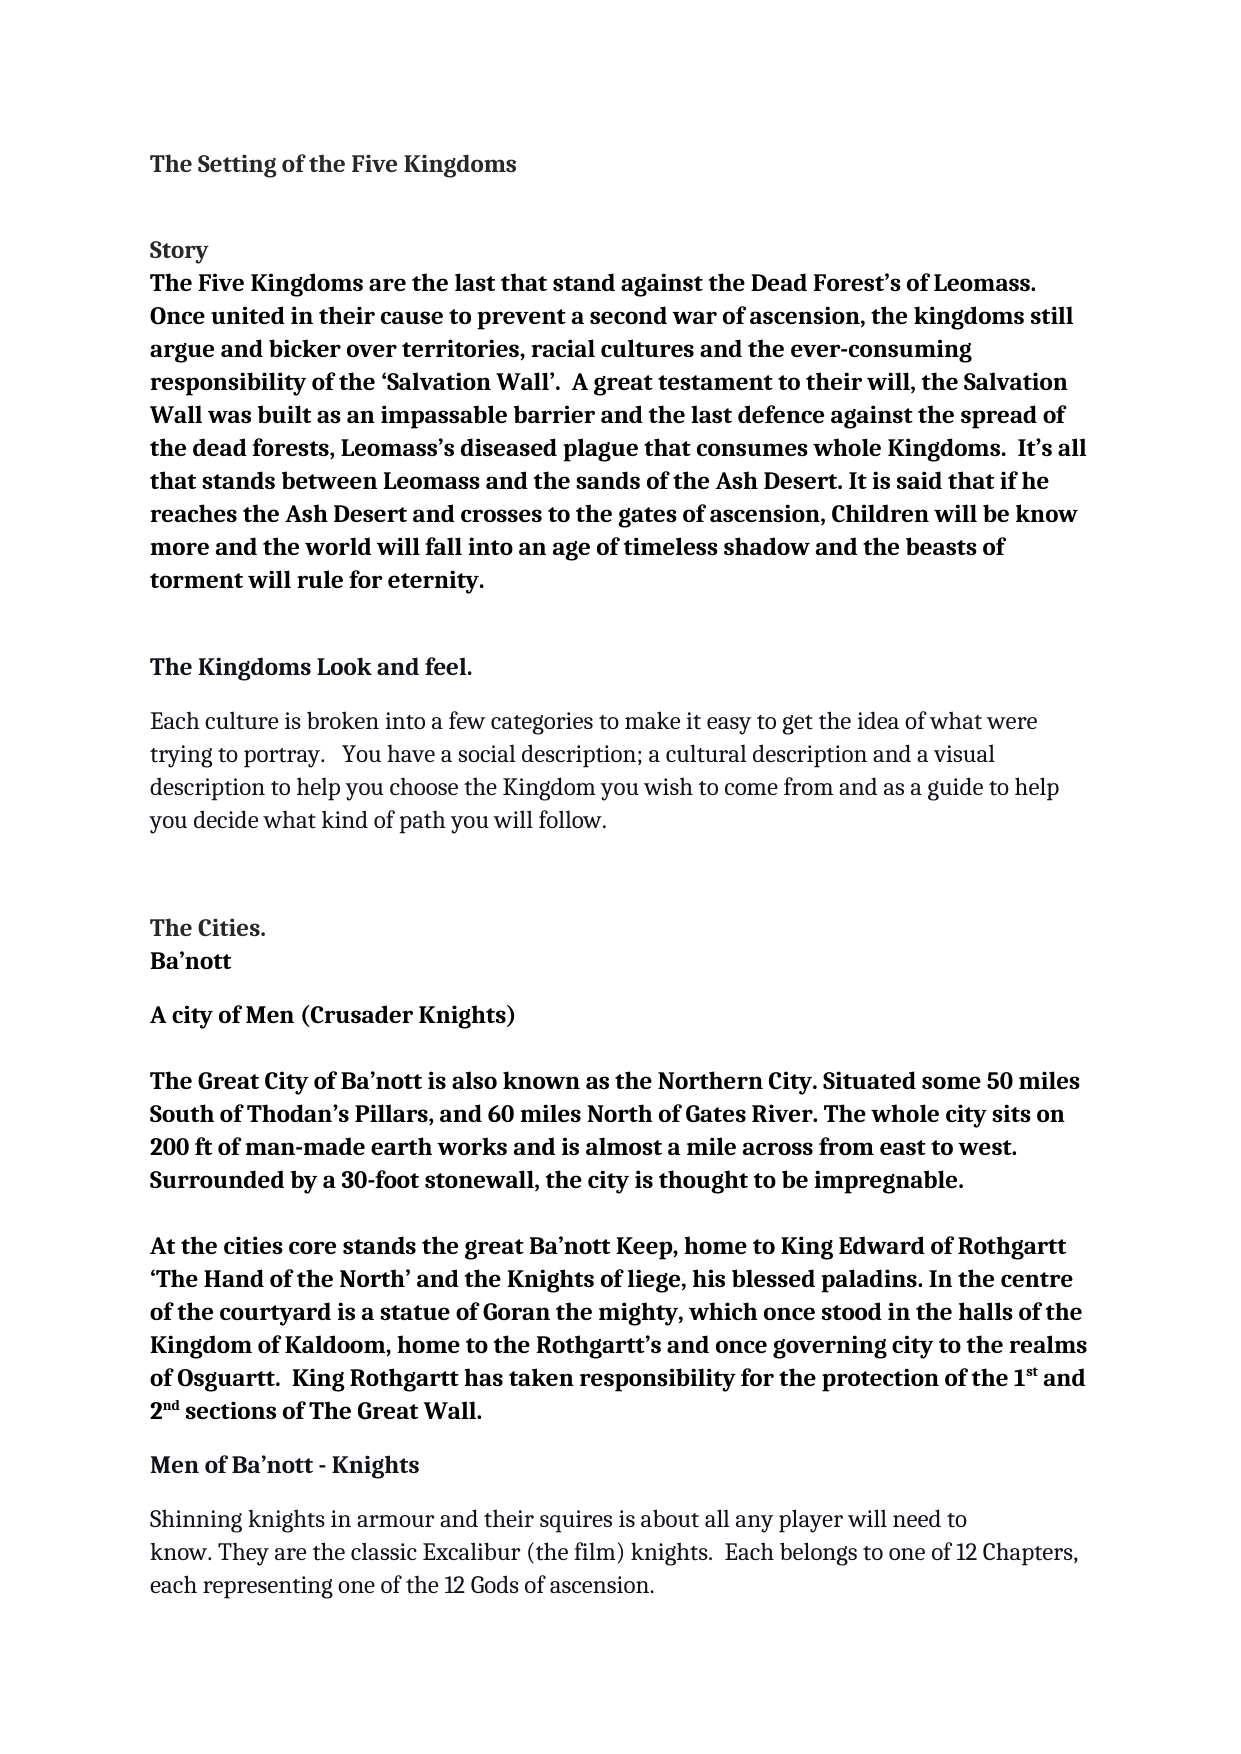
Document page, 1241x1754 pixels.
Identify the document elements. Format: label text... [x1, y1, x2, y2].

text The Cities. Ba’nott [150, 914, 1090, 975]
text The Kingdoms Look and feel. [150, 620, 1090, 682]
text Each culture is broken into a few categories to make it easy to get the idea of what were trying to portray. You have a social description; a cultural description and a visual description to help you choose the Kingdom you wish to come from and as a guide to help you decide what kind of path you will follow. [150, 707, 1090, 835]
text The Setting of the Five Kingdoms [150, 150, 1090, 211]
text Story The Five Kingdoms are the last that stand against the Dead Forest’s of Leomass. Once united in their cause to prevent a second war of ascension, the kingdoms still argue and bicker over territories, racial cultures and the ever-consuming responsibility of the ‘Salvation Wall’. A great testament to their will, the Salvation Wall was built as an impassable barrier and the last defence against the spread of the dead forests, Leomass’s diseased plague that consumes whole Kingdoms. It’s all that stands between Leomass and the sands of the Ash Desert. It is said that if he reaches the Ash Desert and crosses to the gates of ascension, Children will be know more and the world will fall into an age of timeless shadow and the beasts of torment will rule for eternity. [150, 236, 1090, 595]
text Shinning knights in armour and their squires is about all any player will need to know. They are the classic Excalibur (the film) knights. Each belongs to one of 12 Chapters, each representing one of the 12 Gods of ascension. [150, 1504, 1090, 1599]
text Men of Ba’nott - Knights [150, 1451, 1090, 1479]
text A city of Men (Crusader Knights) The Great City of Ba’nott is also known as the Northern City. Situated some 50 miles South of Thodan’s Pillars, and 60 miles North of Gates River. The whole city sits on 200 ft of man-made earth works and is almost a mile across from east to west. Surrounded by a 30-foot stonewall, the city is thought to be impregnable. At the cities core stands the great Ba’nott Keep, home to King Edward of Rothgartt ‘The Hand of the North’ and the Knights of liege, his blessed paladins. In the centre of the courtyard is a statue of Goran the mighty, which once stood in the halls of the Kingdom of Kaldoom, home to the Rothgartt’s and once governing city to the realms of Osguartt. King Rothgartt has taken responsibility for the protection of the 1st and 2nd sections of The Great Wall. [150, 1001, 1090, 1426]
